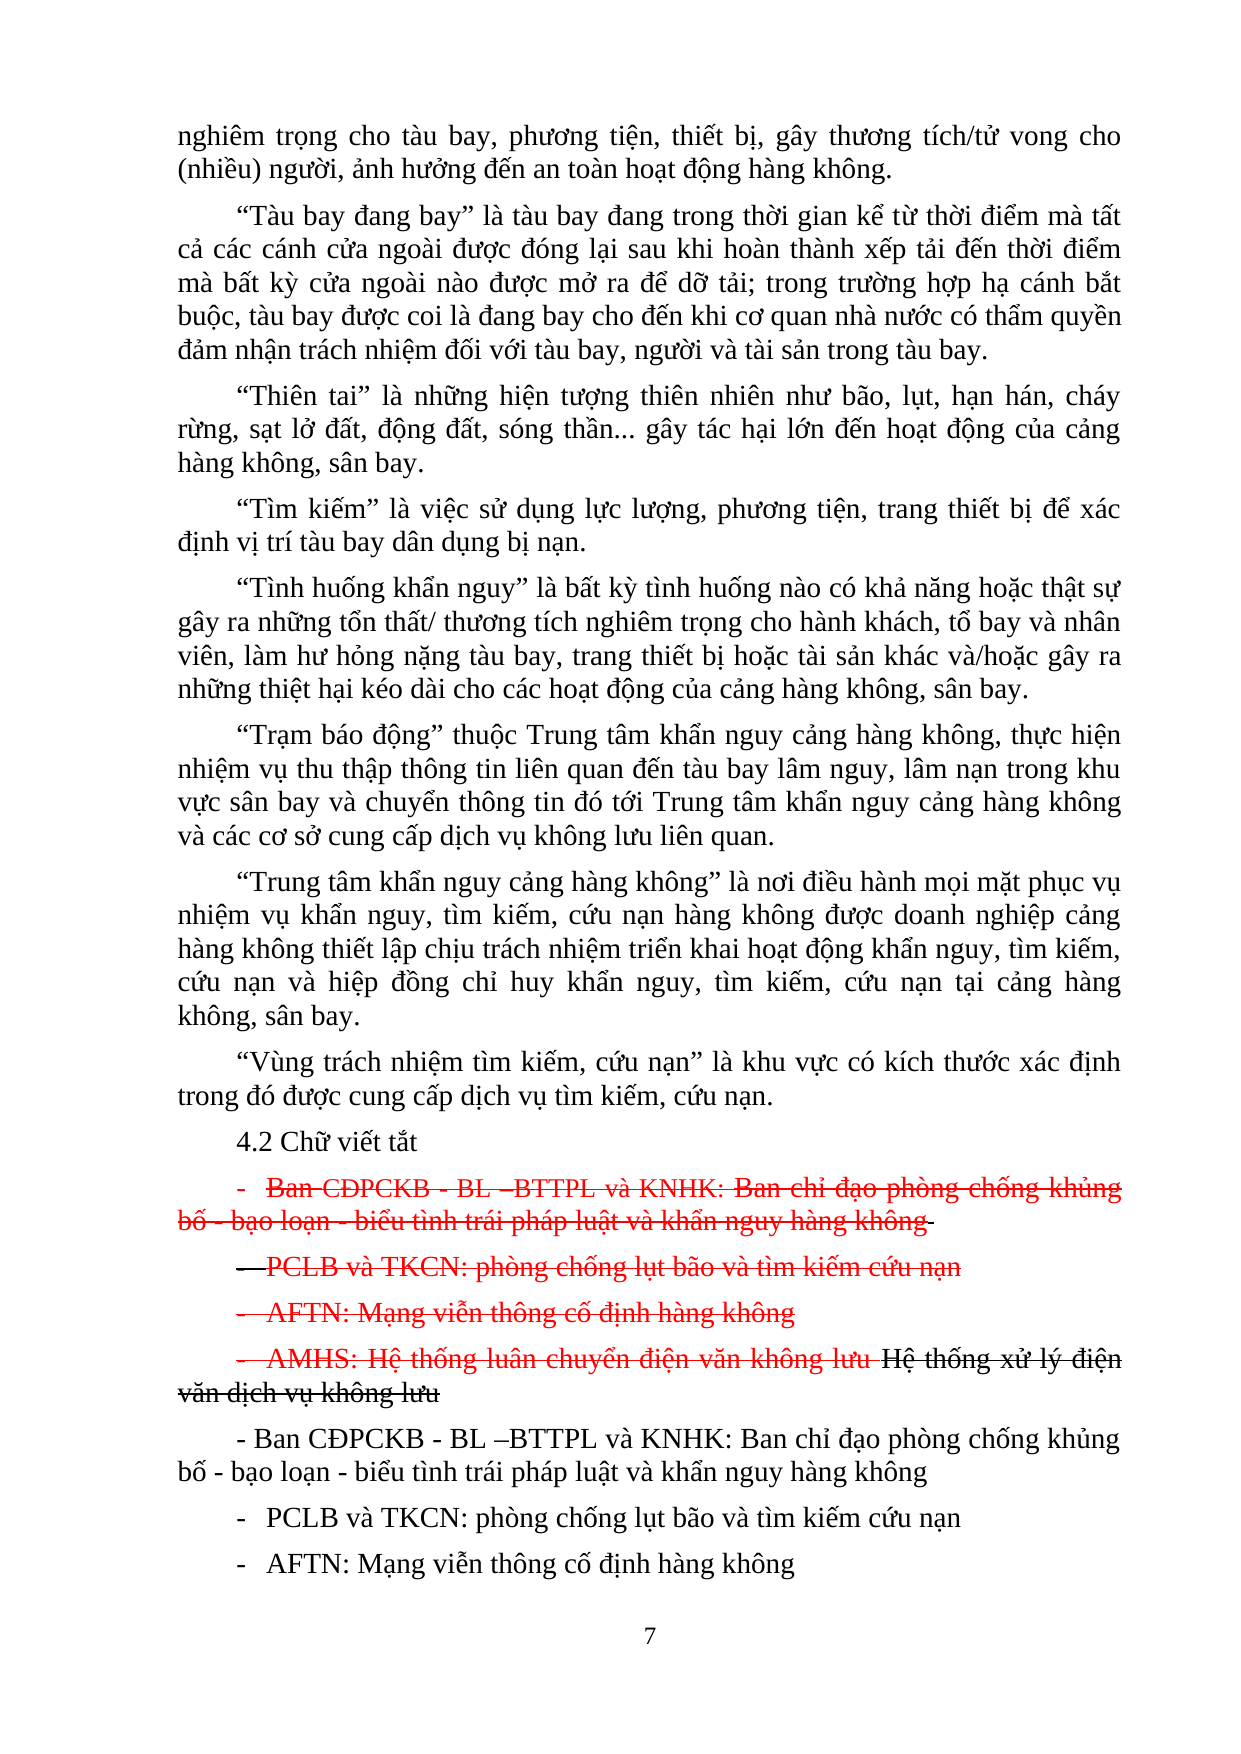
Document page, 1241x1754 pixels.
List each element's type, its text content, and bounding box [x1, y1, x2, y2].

text “Thiên tai” là những hiện tượng thiên nhiên như bão, lụt, hạn hán, cháy rừng, sạt lở đất, động đất, sóng thần... gây tác hại lớn đến hoạt động của cảng hàng không, sân bay. [177, 378, 1122, 478]
text - Ban CĐPCKB - BL –BTTPL và KNHK: Ban chỉ đạo phòng chống khủng bố - bạo loạn - biểu tình trái pháp luật và khẩn nguy hàng không [177, 1170, 1122, 1237]
text - AFTN: Mạng viễn thông cố định hàng không [177, 1295, 1122, 1329]
text - PCLB và TKCN: phòng chống lụt bão và tìm kiếm cứu nạn [177, 1249, 1122, 1283]
text - AMHS: Hệ thống luân chuyển điện văn không lưu Hệ thống xử lý điện văn dịch vụ không lưu [177, 1341, 1122, 1408]
text - PCLB và TKCN: phòng chống lụt bão và tìm kiếm cứu nạn [177, 1501, 1122, 1534]
text “Vùng trách nhiệm tìm kiếm, cứu nạn” là khu vực có kích thước xác định trong đó được cung cấp dịch vụ tìm kiếm, cứu nạn. [177, 1044, 1122, 1111]
text - AFTN: Mạng viễn thông cố định hàng không [177, 1547, 1122, 1580]
text - Ban CĐPCKB - BL –BTTPL và KNHK: Ban chỉ đạo phòng chống khủng bố - bạo loạn - biểu tình trái pháp luật và khẩn nguy hàng không [177, 1421, 1122, 1488]
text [177, 118, 1122, 185]
text “Trạm báo động” thuộc Trung tâm khẩn nguy cảng hàng không, thực hiện nhiệm vụ thu thập thông tin liên quan đến tàu bay lâm nguy, lâm nạn trong khu vực sân bay và chuyển thông tin đó tới Trung tâm khẩn nguy cảng hàng không và các cơ sở cung cấp dịch vụ không lưu liên quan. [177, 717, 1122, 851]
text “Tình huống khẩn nguy” là bất kỳ tình huống nào có khả năng hoặc thật sự gây ra những tổn thất/ thương tích nghiêm trọng cho hành khách, tổ bay và nhân viên, làm hư hỏng nặng tàu bay, trang thiết bị hoặc tài sản khác và/hoặc gây ra những thiệt hại kéo dài cho các hoạt động của cảng hàng không, sân bay. [177, 571, 1122, 705]
text “Tìm kiếm” là việc sử dụng lực lượng, phương tiện, trang thiết bị để xác định vị trí tàu bay dân dụng bị nạn. [177, 491, 1122, 558]
text 4.2 Chữ viết tắt [177, 1124, 1122, 1157]
text “Tàu bay đang bay” là tàu bay đang trong thời gian kể từ thời điểm mà tất cả các cánh cửa ngoài được đóng lại sau khi hoàn thành xếp tải đến thời điểm mà bất kỳ cửa ngoài nào được mở ra để dỡ tải; trong trường hợp hạ cánh bắt buộc, tàu bay được coi là đang bay cho đến khi cơ quan nhà nước có thẩm quyền đảm nhận trách nhiệm đối với tàu bay, người và tài sản trong tàu bay. [177, 198, 1122, 365]
text “Trung tâm khẩn nguy cảng hàng không” là nơi điều hành mọi mặt phục vụ nhiệm vụ khẩn nguy, tìm kiếm, cứu nạn hàng không được doanh nghiệp cảng hàng không thiết lập chịu trách nhiệm triển khai hoạt động khẩn nguy, tìm kiếm, cứu nạn và hiệp đồng chỉ huy khẩn nguy, tìm kiếm, cứu nạn tại cảng hàng không, sân bay. [177, 864, 1122, 1032]
